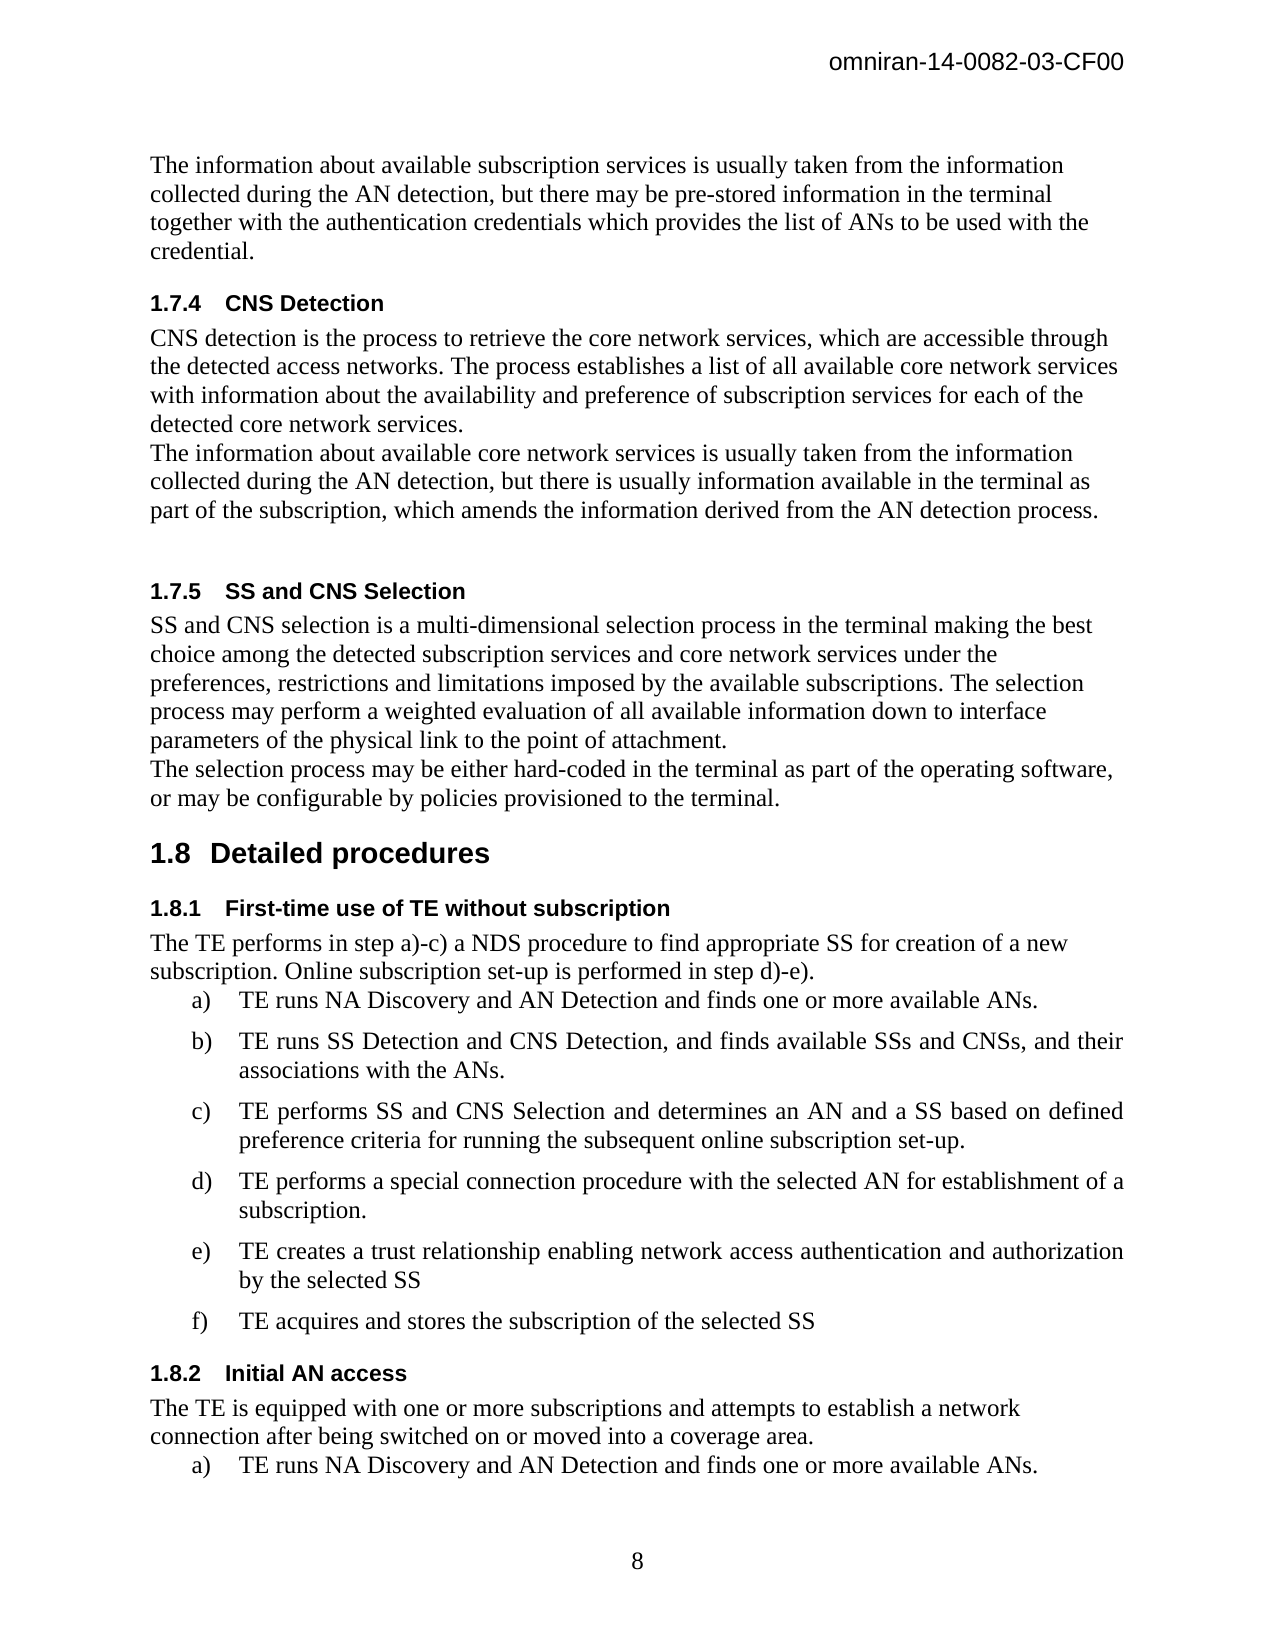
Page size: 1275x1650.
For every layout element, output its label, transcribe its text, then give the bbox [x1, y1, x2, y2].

list TE creates a trust relationship enabling network access authentication and authorization by the selected SS [191, 1236, 1125, 1294]
text SS and CNS selection is a multi-dimensional selection process in the terminal making the best choice among the detected subscription services and core network services under the preferences, restrictions and limitations imposed by the available subscriptions. The selection process may perform a weighted evaluation of all available information down to interface parameters of the physical link to the point of attachment. [150, 610, 1125, 754]
subtitle Initial AN access [150, 1360, 1125, 1386]
subtitle First-time use of TE without subscription [150, 895, 1125, 921]
list TE performs a special connection procedure with the selected AN for establishment of a subscription. [191, 1166, 1125, 1224]
text The information about available subscription services is usually taken from the information collected during the AN detection, but there may be pre-stored information in the terminal together with the authentication credentials which provides the list of ANs to be used with the credential. [150, 150, 1125, 265]
list TE runs NA Discovery and AN Detection and finds one or more available ANs. [191, 985, 1125, 1014]
text The TE is equipped with one or more subscriptions and attempts to establish a network connection after being switched on or moved into a coverage area. [150, 1393, 1125, 1450]
text The information about available core network services is usually taken from the information collected during the AN detection, but there is usually information available in the terminal as part of the subscription, which amends the information derived from the AN detection process. [150, 438, 1125, 524]
list TE performs SS and CNS Selection and determines an AN and a SS based on defined preference criteria for running the subsequent online subscription set-up. [191, 1096, 1125, 1154]
text The TE performs in step a)-c) a NDS procedure to find appropriate SS for creation of a new subscription. Online subscription set-up is performed in step d)-e). [150, 928, 1125, 985]
subtitle CNS Detection [150, 290, 1125, 316]
list TE runs NA Discovery and AN Detection and finds one or more available ANs. [191, 1450, 1125, 1479]
subtitle SS and CNS Selection [150, 578, 1125, 604]
text The selection process may be either hard-coded in the terminal as part of the operating software, or may be configurable by policies provisioned to the terminal. [150, 754, 1125, 811]
list TE runs SS Detection and CNS Detection, and finds available SSs and CNSs, and their associations with the ANs. [191, 1026, 1125, 1084]
text CNS detection is the process to retrieve the core network services, which are accessible through the detected access networks. The process establishes a list of all available core network services with information about the availability and preference of subscription services for each of the detected core network services. [150, 323, 1125, 438]
subtitle Detailed procedures [150, 836, 1125, 870]
list TE acquires and stores the subscription of the selected SS [191, 1306, 1125, 1335]
